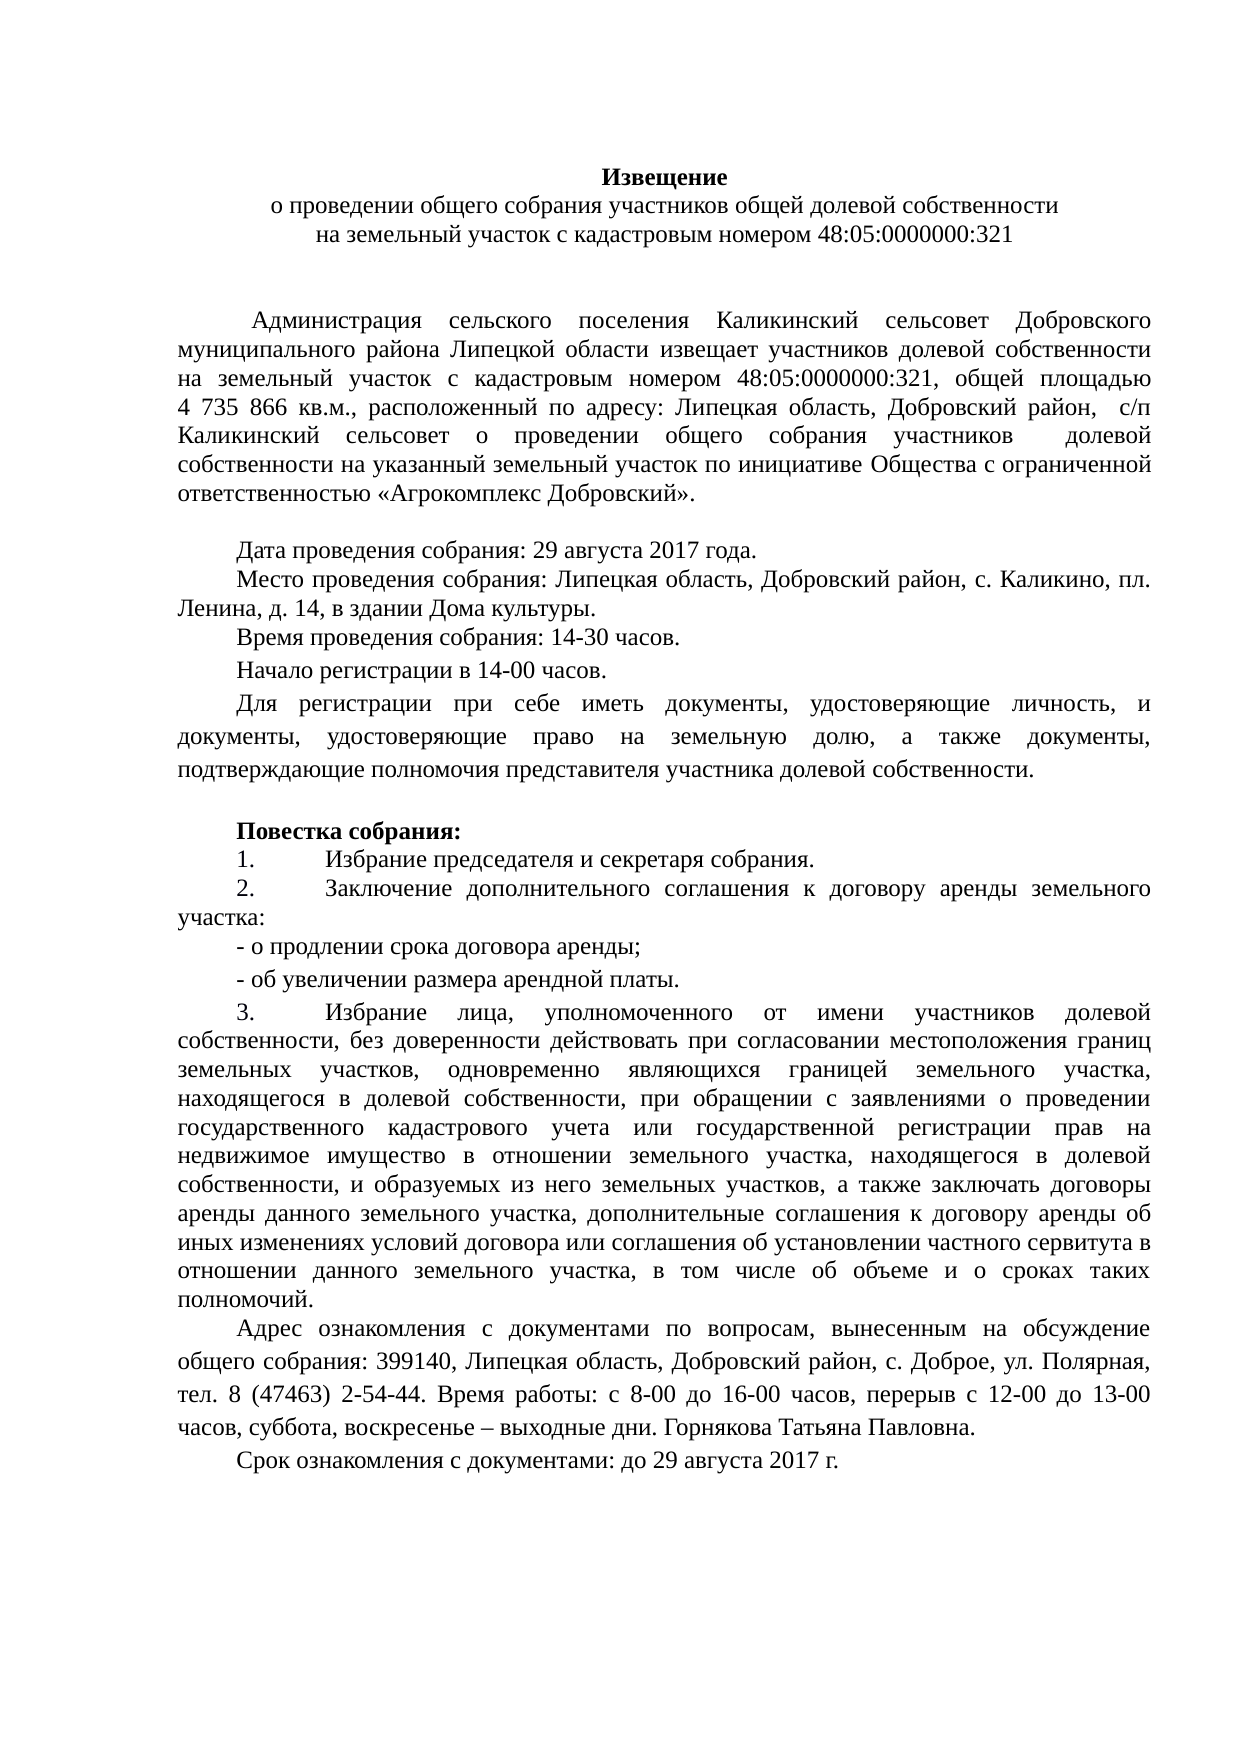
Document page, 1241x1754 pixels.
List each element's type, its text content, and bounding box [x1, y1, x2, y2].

list Избрание лица, уполномоченного от имени участников долевой собственности, без доверенности действовать при согласовании местоположения границ земельных участков, одновременно являющихся границей земельного участка, находящегося в долевой собственности, при обращении с заявлениями о проведении государственного кадастрового учета или государственной регистрации прав на недвижимое имущество в отношении земельного участка, находящегося в долевой собственности, и образуемых из него земельных участков, а также заключать договоры аренды данного земельного участка, дополнительные соглашения к договору аренды об иных изменениях условий договора или соглашения об установлении частного сервитута в отношении данного земельного участка, в том числе об объеме и о сроках таких полномочий. [177, 997, 1152, 1313]
text - об увеличении размера арендной платы. [177, 964, 1152, 992]
text о проведении общего собрания участников общей долевой собственности [177, 191, 1152, 219]
text Дата проведения собрания: 29 августа 2017 года. [177, 536, 1152, 564]
text на земельный участок с кадастровым номером 48:05:0000000:321 [177, 219, 1152, 248]
text Время проведения собрания: 14-30 часов. [177, 622, 1152, 651]
text Адрес ознакомления с документами по вопросам, вынесенным на обсуждение общего собрания: 399140, Липецкая область, Добровский район, с. Доброе, ул. Полярная, тел. 8 (47463) 2-54-44. Время работы: с 8-00 до 16-00 часов, перерыв с 12-00 до 13-00 часов, суббота, воскресенье – выходные дни. Горнякова Татьяна Павловна. [177, 1313, 1152, 1441]
text Извещение [177, 162, 1152, 191]
text Повестка собрания: [177, 816, 1152, 844]
list Избрание председателя и секретаря собрания. [177, 844, 1152, 873]
text - о продлении срока договора аренды; [177, 931, 1152, 959]
text Для регистрации при себе иметь документы, удостоверяющие личность, и документы, удостоверяющие право на земельную долю, а также документы, подтверждающие полномочия представителя участника долевой собственности. [177, 688, 1152, 783]
text Администрация сельского поселения Каликинский сельсовет Добровского муниципального района Липецкой области извещает участников долевой собственности на земельный участок с кадастровым номером 48:05:0000000:321, общей площадью 4 735 866 кв.м., расположенный по адресу: Липецкая область, Добровский район, с/п Каликинский сельсовет о проведении общего собрания участников долевой собственности на указанный земельный участок по инициативе Общества с ограниченной ответственностью «Агрокомплекс Добровский». [177, 306, 1152, 507]
text Срок ознакомления с документами: до 29 августа 2017 г. [177, 1445, 1152, 1474]
text Место проведения собрания: Липецкая область, Добровский район, с. Каликино, пл. Ленина, д. 14, в здании Дома культуры. [177, 564, 1152, 622]
list Заключение дополнительного соглашения к договору аренды земельного участка: [177, 873, 1152, 931]
text Начало регистрации в 14-00 часов. [177, 655, 1152, 684]
